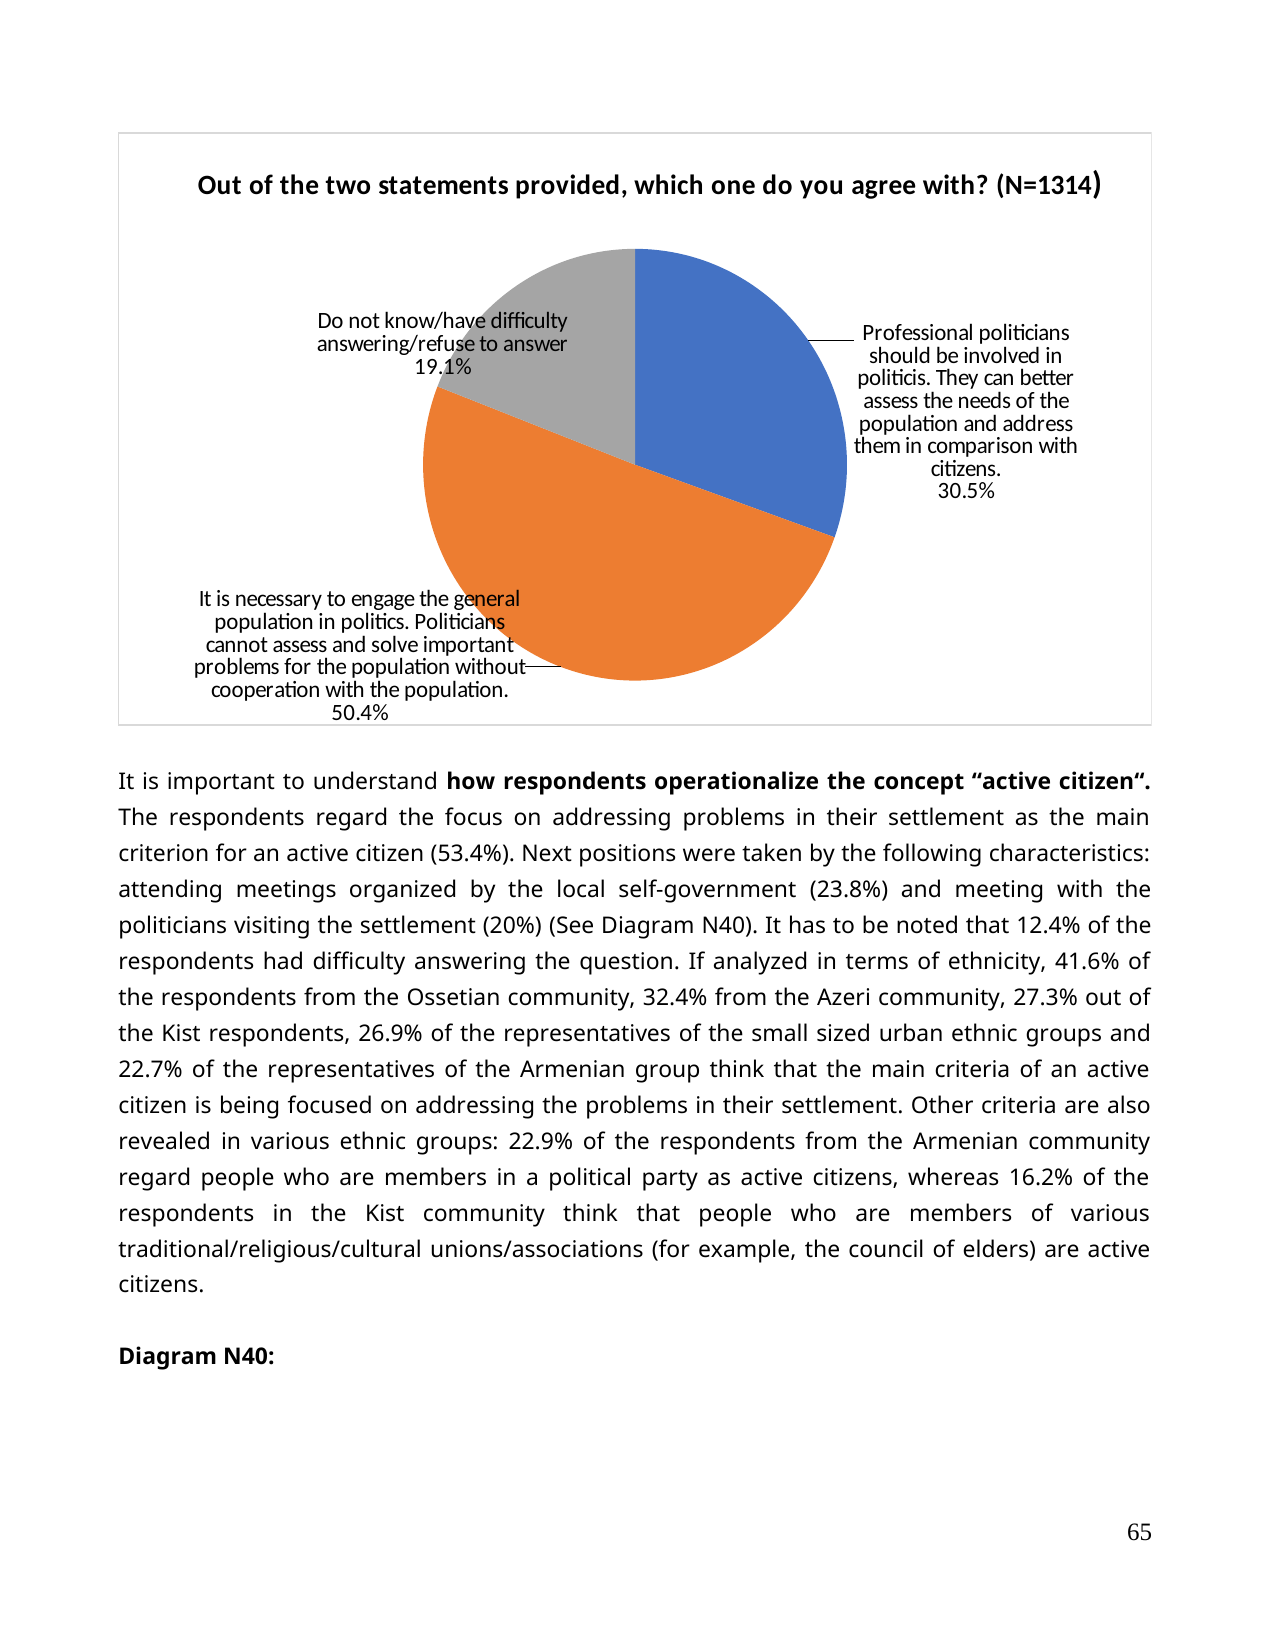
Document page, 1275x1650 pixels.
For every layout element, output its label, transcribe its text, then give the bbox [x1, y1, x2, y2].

text Diagram N40: [118, 1340, 1152, 1372]
text It is important to understand how respondents operationalize the concept “active citizen“. The respondents regard the focus on addressing problems in their settlement as the main criterion for an active citizen (53.4%). Next positions were taken by the following characteristics: attending meetings organized by the local self-government (23.8%) and meeting with the politicians visiting the settlement (20%) (See Diagram N40). It has to be noted that 12.4% of the respondents had difficulty answering the question. If analyzed in terms of ethnicity, 41.6% of the respondents from the Ossetian community, 32.4% from the Azeri community, 27.3% out of the Kist respondents, 26.9% of the representatives of the small sized urban ethnic groups and 22.7% of the representatives of the Armenian group think that the main criteria of an active citizen is being focused on addressing the problems in their settlement. Other criteria are also revealed in various ethnic groups: 22.9% of the respondents from the Armenian community regard people who are members in a political party as active citizens, whereas 16.2% of the respondents in the Kist community think that people who are members of various traditional/religious/cultural unions/associations (for example, the council of elders) are active citizens. [118, 765, 1152, 1300]
